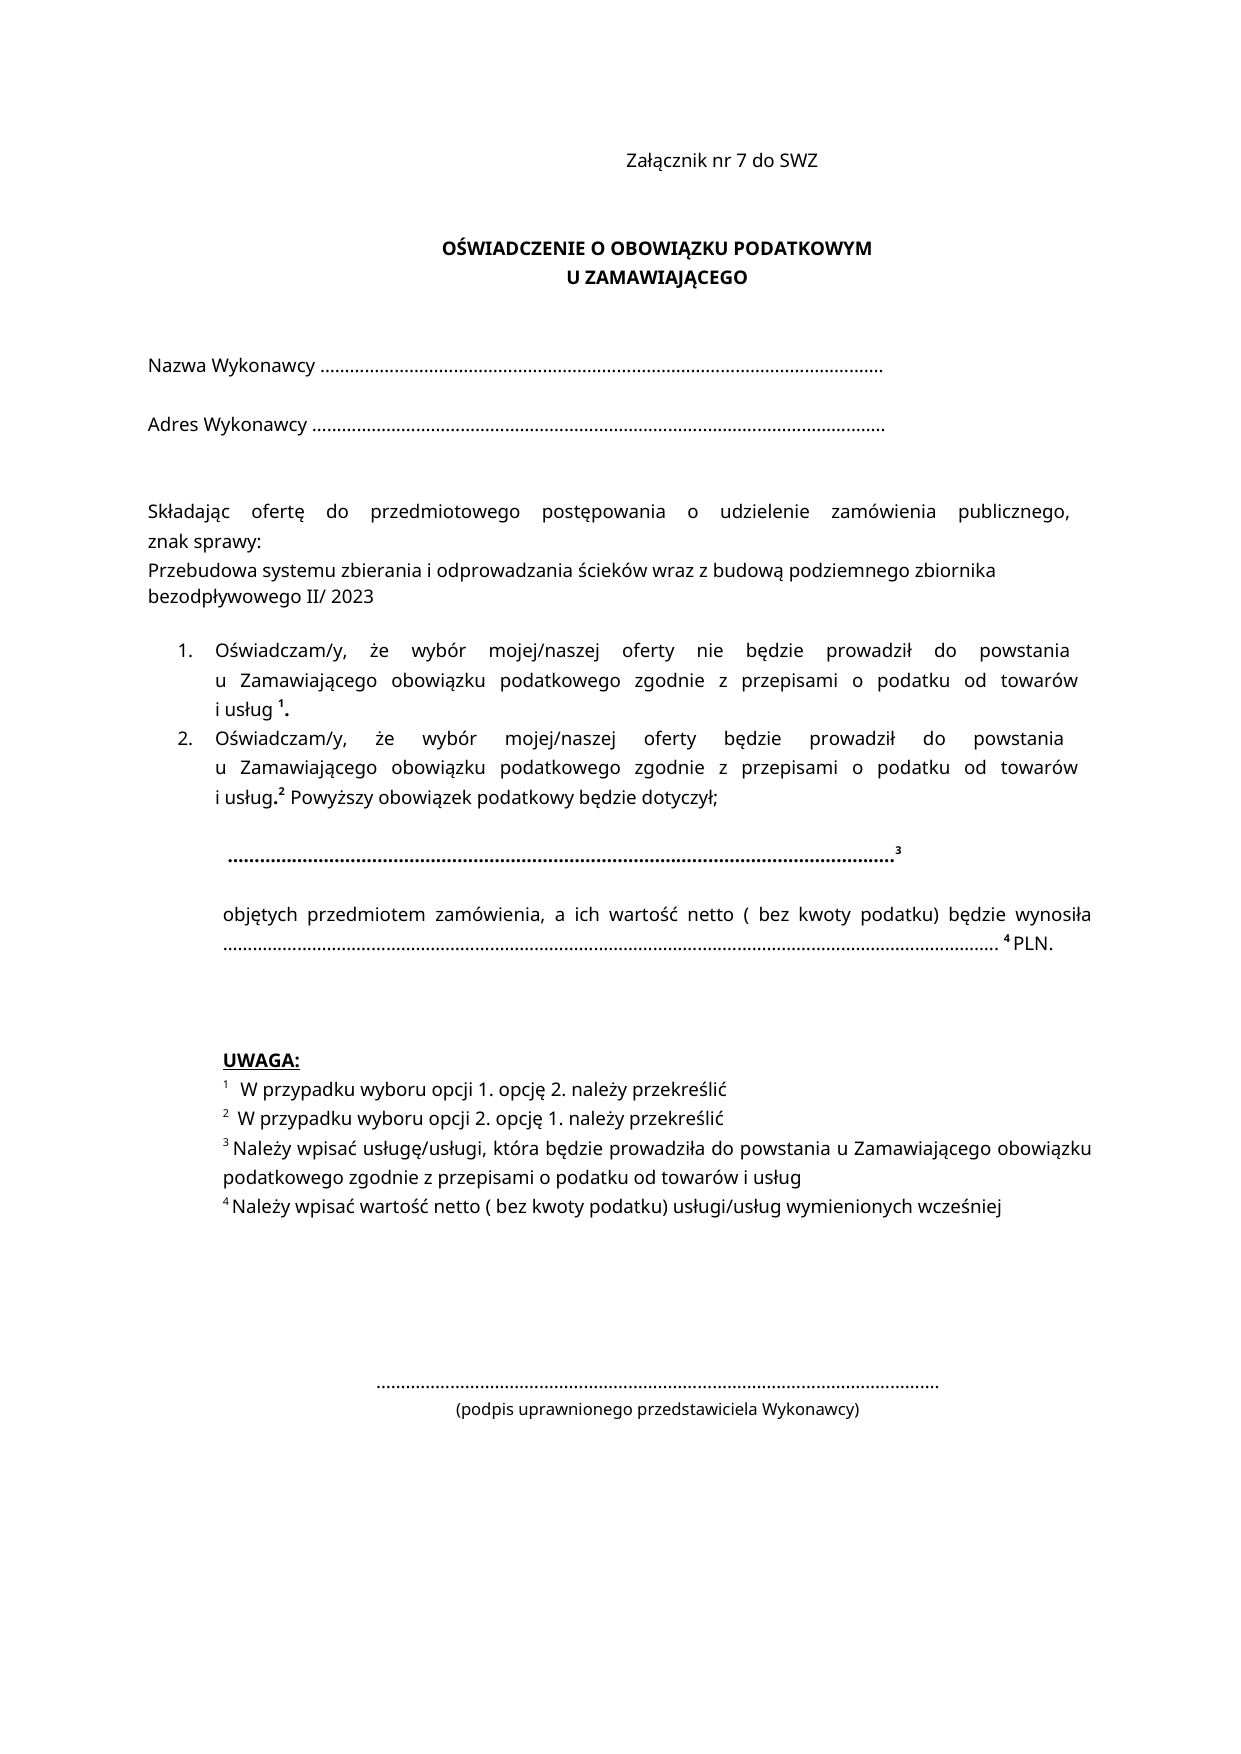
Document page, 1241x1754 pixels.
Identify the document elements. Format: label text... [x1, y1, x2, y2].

text Nazwa Wykonawcy …………………………………………………………………………………..………………. [148, 352, 1093, 378]
list ……………………………………………………………………………………………………………..3 [223, 842, 1093, 868]
text 2 W przypadku wyboru opcji 2. opcję 1. należy przekreślić [223, 1106, 1093, 1131]
text U ZAMAWIAJĄCEGO [148, 265, 1093, 290]
text 1 W przypadku wyboru opcji 1. opcję 2. należy przekreślić [223, 1076, 1093, 1102]
list Oświadczam/y, że wybór mojej/naszej oferty nie będzie prowadził do powstania u Zamawiającego obowiązku podatkowego zgodnie z przepisami o podatku od towarów i usług 1. [177, 638, 1093, 722]
text (podpis uprawnionego przedstawiciela Wykonawcy) [223, 1398, 1093, 1421]
text 3 Należy wpisać usługę/usługi, która będzie prowadziła do powstania u Zamawiającego obowiązku podatkowego zgodnie z przepisami o podatku od towarów i usług [223, 1135, 1093, 1190]
text Załącznik nr 7 do SWZ [148, 148, 1093, 173]
text …………………………………………………..………………………………………………. [223, 1369, 1093, 1394]
text 4 Należy wpisać wartość netto ( bez kwoty podatku) usługi/usług wymienionych wcześniej [223, 1193, 1093, 1219]
text Adres Wykonawcy ……………………………………………………………………..……….…………………….. [148, 411, 1093, 437]
text Przebudowa systemu zbierania i odprowadzania ścieków wraz z budową podziemnego zbiornika bezodpływowego II/ 2023 [148, 557, 1093, 608]
list Oświadczam/y, że wybór mojej/naszej oferty będzie prowadził do powstania u Zamawiającego obowiązku podatkowego zgodnie z przepisami o podatku od towarów i usług.2 Powyższy obowiązek podatkowy będzie dotyczył; [177, 725, 1093, 809]
text UWAGA: [223, 1047, 1093, 1073]
text Składając ofertę do przedmiotowego postępowania o udzielenie zamówienia publicznego, znak sprawy: [148, 499, 1093, 554]
text OŚWIADCZENIE O OBOWIĄZKU PODATKOWYM [148, 235, 1093, 261]
text objętych przedmiotem zamówienia, a ich wartość netto ( bez kwoty podatku) będzie wynosiła ……………………………………………………………………………………..………………………………………………….. 4 PLN. [223, 901, 1093, 956]
